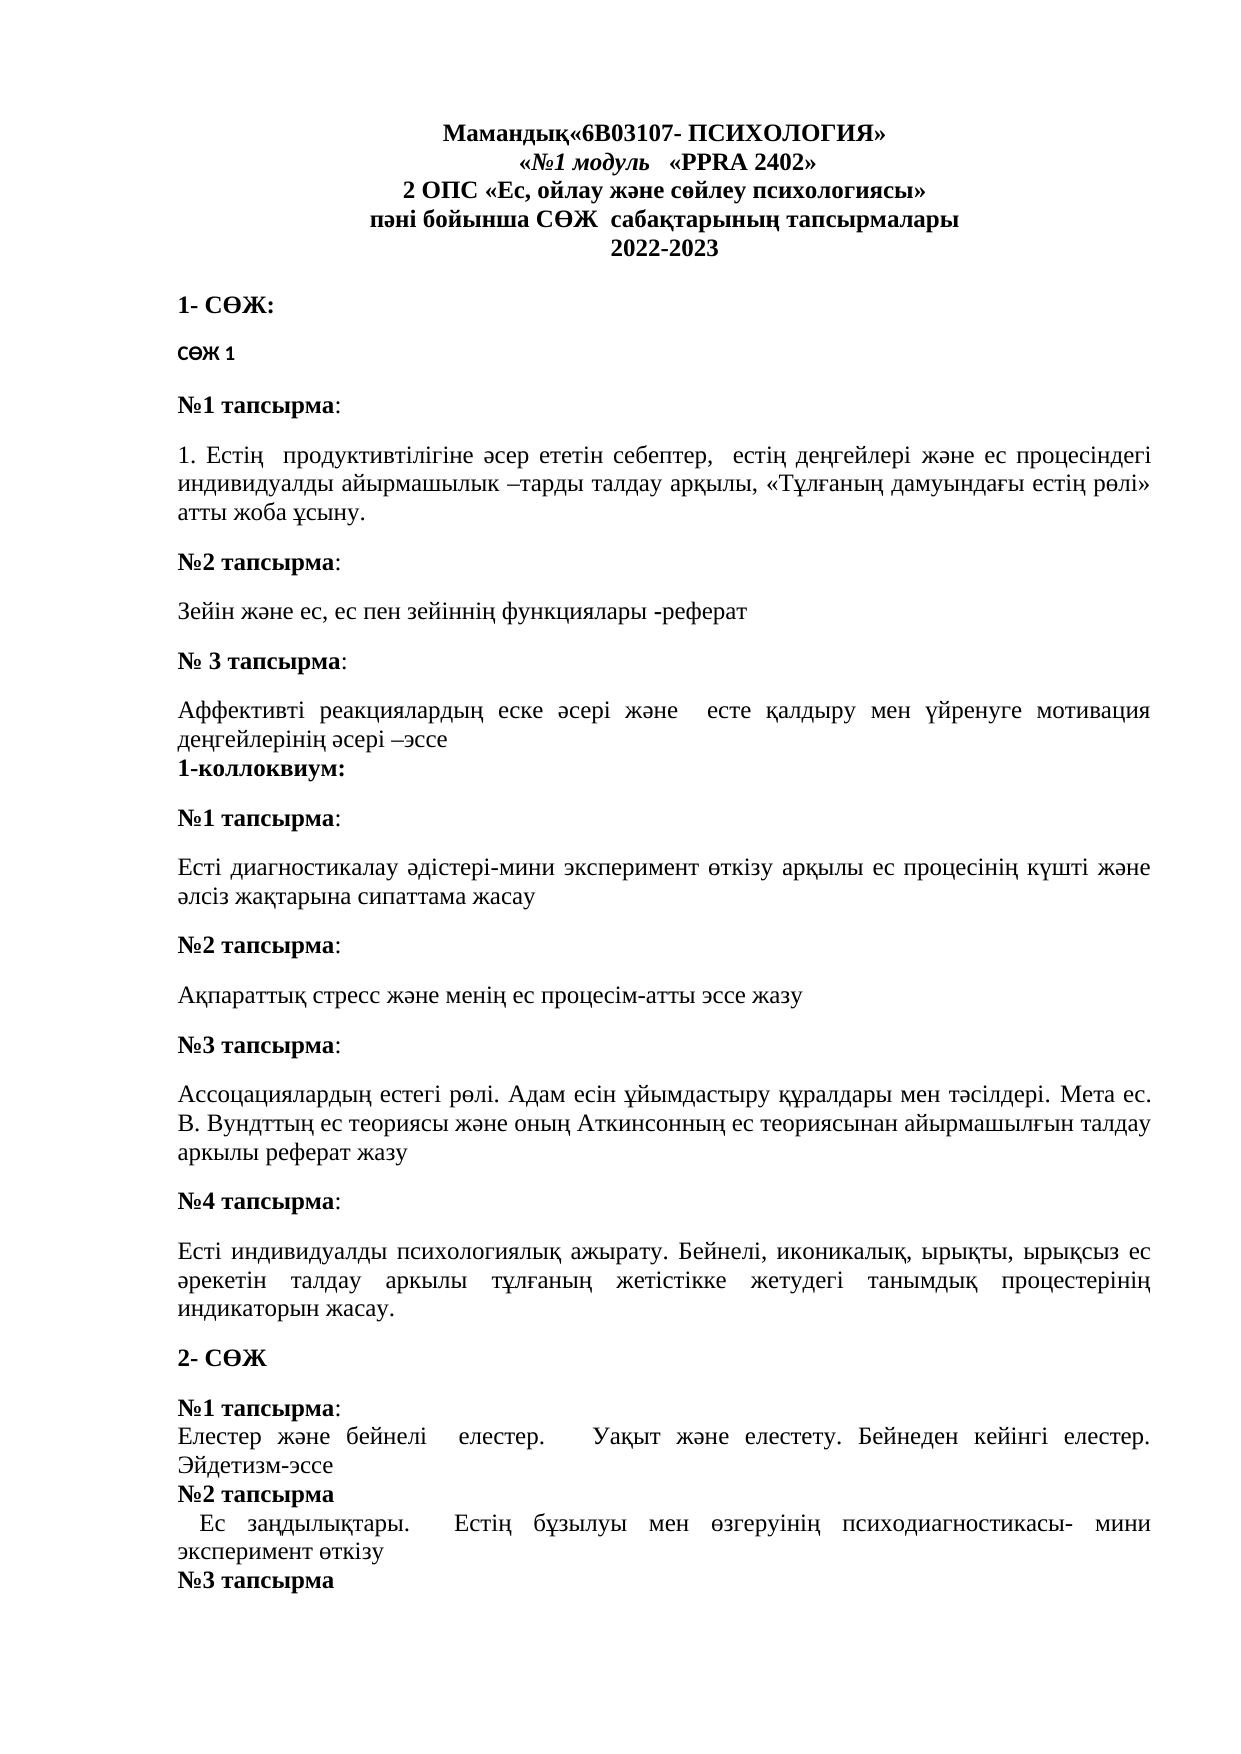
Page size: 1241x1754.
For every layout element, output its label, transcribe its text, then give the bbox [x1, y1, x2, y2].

text «№1 модуль «PРRA 2402» [177, 147, 1152, 176]
text Ес заңдылықтары. Естің бұзылуы мен өзгеруінің психодиагностикасы- мини эксперимент өткізу [177, 1508, 1152, 1565]
text Елестер және бейнелі елестер. Уақыт және елестету. Бейнеден кейінгі елестер. Эйдетизм-эссе [177, 1421, 1152, 1479]
text 1. Естің продуктивтілігіне әсер ететін себептер, естің деңгейлері және ес процесіндегі индивидуалды айырмашылык –тарды талдау арқылы, «Тұлғаның дамуындағы естің рөлі» атты жоба ұсыну. [177, 440, 1152, 526]
text 1-коллоквиум: [177, 753, 1152, 782]
text №3 тапсырма [177, 1565, 1152, 1594]
text №3 тапсырма: [177, 1030, 1152, 1058]
text №1 тапсырма: [177, 1393, 1152, 1421]
text 2- СӨЖ [177, 1343, 1152, 1372]
text Ассоцациялардың естегі рөлі. Адам есін ұйымдастыру құралдары мен тәсілдері. Мета ес. В. Вундттың ес теориясы және оның Аткинсонның ес теориясынан айырмашылғын талдау аркылы реферат жазу [177, 1079, 1152, 1166]
text 2 ОПС «Ес, ойлау және сөйлеу психологиясы» [177, 176, 1152, 204]
text №1 тапсырма: [177, 803, 1152, 831]
text Аффективті реакциялардың еске әсері және есте қалдыру мен үйренуге мотивация деңгейлерінің әсері –эссе [177, 696, 1152, 753]
text Мамандық«6В03107- ПСИХОЛОГИЯ» [177, 118, 1152, 147]
text пәні бойынша СӨЖ сабақтарының тапсырмалары [177, 204, 1152, 233]
text №2 тапсырма: [177, 547, 1152, 576]
text Есті диагностикалау әдістері-мини эксперимент өткізу арқылы ес процесінің күшті және әлсіз жақтарына сипаттама жасау [177, 852, 1152, 910]
text 2022-2023 [177, 233, 1152, 262]
text №4 тапсырма: [177, 1186, 1152, 1215]
text №1 тапсырма: [177, 390, 1152, 419]
text Есті индивидуалды психологиялық ажырату. Бейнелі, иконикалық, ырықты, ырықсыз ес әрекетін талдау аркылы тұлғаның жетістікке жетудегі танымдық процестерінің индикаторын жасау. [177, 1236, 1152, 1322]
text №2 тапсырма: [177, 931, 1152, 959]
text 1- СӨЖ: [177, 291, 1152, 319]
text СӨЖ 1 [177, 340, 1152, 366]
text Зейін және ес, ес пен зейіннің функциялары -реферат [177, 596, 1152, 625]
text № 3 тапсырма: [177, 646, 1152, 675]
text Ақпараттық стресс және менің ес процесім-атты эссе жазу [177, 980, 1152, 1009]
text №2 тапсырма [177, 1479, 1152, 1508]
